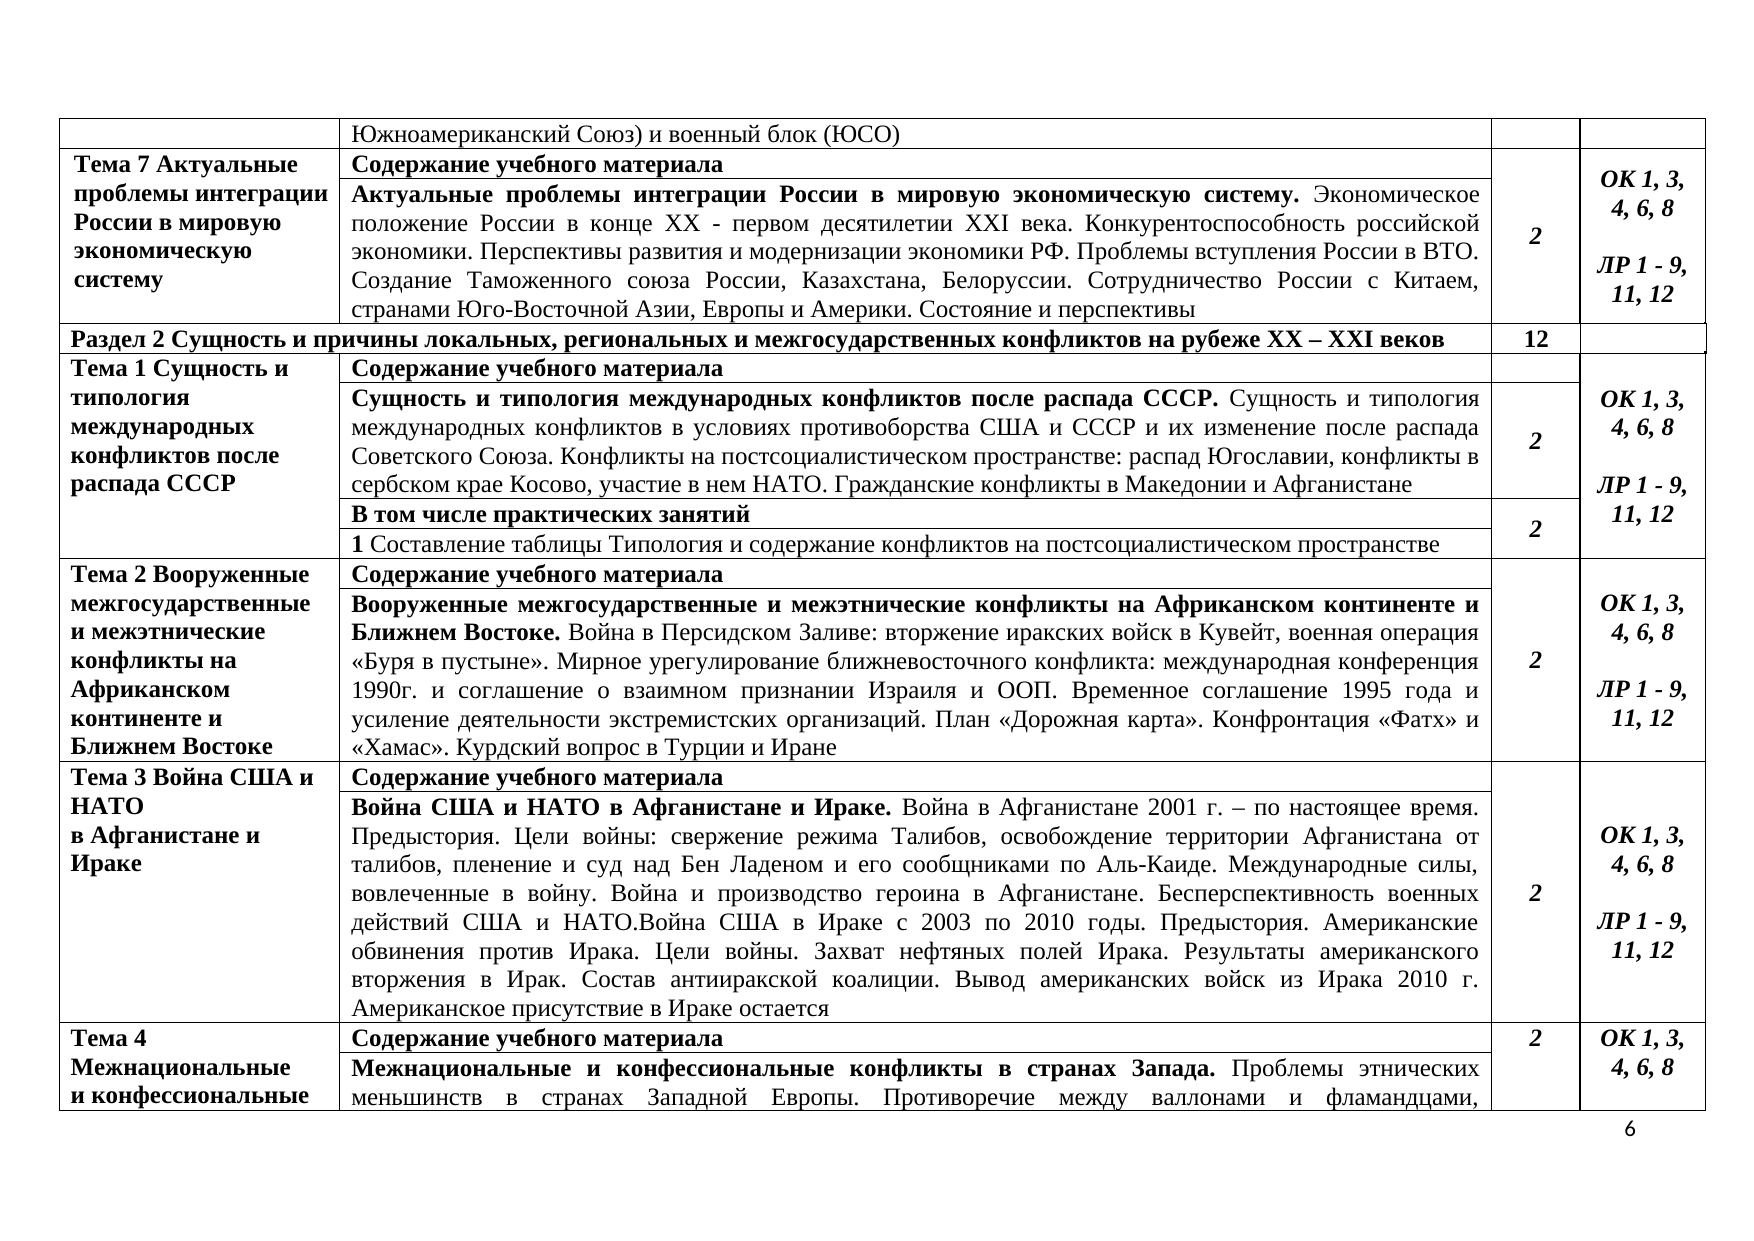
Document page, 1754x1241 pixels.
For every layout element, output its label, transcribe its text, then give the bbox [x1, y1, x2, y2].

table_cell Содержание учебного материала [340, 149, 1491, 178]
table_cell Война США и НАТО в Афганистане и Ираке. Война в Афганистане 2001 г. – по настоящее время. Предыстория. Цели войны: свержение режима Талибов, освобождение территории Афганистана от талибов, пленение и суд над Бен Ладеном и его сообщниками по Аль-Каиде. Международные силы, вовлеченные в войну. Война и производство героина в Афганистане. Бесперспективность военных действий США и НАТО.Война США в Ираке с 2003 по 2010 годы. Предыстория. Американские обвинения против Ирака. Цели войны. Захват нефтяных полей Ирака. Результаты американского вторжения в Ирак. Состав антииракской коалиции. Вывод американских войск из Ирака 2010 г. Американское присутствие в Ираке остается [340, 792, 1491, 1022]
table_cell 2 [1492, 499, 1579, 558]
table_cell [1581, 324, 1706, 352]
table_cell Вооруженные межгосударственные и межэтнические конфликты на Африканском континенте и Ближнем Востоке. Война в Персидском Заливе: вторжение иракских войск в Кувейт, военная операция «Буря в пустыне». Мирное урегулирование ближневосточного конфликта: международная конференция 1990г. и соглашение о взаимном признании Израиля и ООП. Временное соглашение 1995 года и усиление деятельности экстремистских организаций. План «Дорожная карта». Конфронтация «Фатх» и «Хамас». Курдский вопрос в Турции и Иране [340, 589, 1491, 761]
table_cell Тема 7 Актуальные проблемы интеграции России в мировую экономическую систему [60, 149, 339, 323]
table_cell Содержание учебного материала [340, 1023, 1491, 1052]
table_cell 2 [1492, 383, 1579, 498]
table_cell 12 [1492, 324, 1580, 352]
table_cell 2 [1492, 149, 1579, 323]
table_cell Содержание учебного материала [340, 762, 1491, 791]
table_cell ОК 1, 3, 4, 6, 8 ЛР 1 - 9, 11, 12 [1581, 354, 1705, 558]
table_cell Тема 2 Вооруженные межгосударственные и межэтнические конфликты на Африканском континенте и Ближнем Востоке [60, 559, 339, 761]
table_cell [340, 119, 1491, 148]
table_cell В том числе практических занятий [340, 499, 1491, 528]
table_cell ОК 1, 3, 4, 6, 8 ЛР 1 - 9, 11, 12 [1581, 149, 1705, 323]
table_cell ОК 1, 3, 4, 6, 8 ЛР 1 - 9, 11, 12 [1581, 559, 1705, 761]
table_cell Раздел 2 Сущность и причины локальных, региональных и межгосударственных конфликтов на рубеже XX – XXI веков [60, 324, 1491, 352]
table_cell Содержание учебного материала [340, 559, 1491, 588]
table_cell ОК 1, 3, 4, 6, 8 ЛР 1 - 9, 11, 12 [1581, 1023, 1705, 1110]
table_cell ОК 1, 3, 4, 6, 8 ЛР 1 - 9, 11, 12 [1581, 762, 1705, 1022]
table_cell Тема 1 Сущность и типология международных конфликтов после распада СССР [60, 354, 339, 558]
table_cell Тема 3 Война США и НАТО в Афганистане и Ираке [60, 762, 339, 1022]
table_cell Тема 4 Межнациональные и конфессиональные конфликты в странах Запада [60, 1023, 339, 1110]
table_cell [340, 1053, 1491, 1110]
table_cell 2 [1492, 559, 1579, 761]
table_cell Содержание учебного материала [340, 354, 1491, 382]
table_cell 1 Составление таблицы Типология и содержание конфликтов на постсоциалистическом пространстве [340, 529, 1491, 558]
table_cell 2 [1492, 1023, 1579, 1110]
table_cell Актуальные проблемы интеграции России в мировую экономическую систему. Экономическое положение России в конце XX - первом десятилетии XXI века. Конкурентоспособность российской экономики. Перспективы развития и модернизации экономики РФ. Проблемы вступления России в ВТО. Создание Таможенного союза России, Казахстана, Белоруссии. Сотрудничество России с Китаем, странами Юго-Восточной Азии, Европы и Америки. Состояние и перспективы [340, 179, 1491, 323]
table_cell 2 [1492, 762, 1579, 1022]
table_cell Сущность и типология международных конфликтов после распада СССР. Сущность и типология международных конфликтов в условиях противоборства США и СССР и их изменение после распада Советского Союза. Конфликты на постсоциалистическом пространстве: распад Югославии, конфликты в сербском крае Косово, участие в нем НАТО. Гражданские конфликты в Македонии и Афганистане [340, 383, 1491, 498]
table_cell [1492, 354, 1579, 382]
